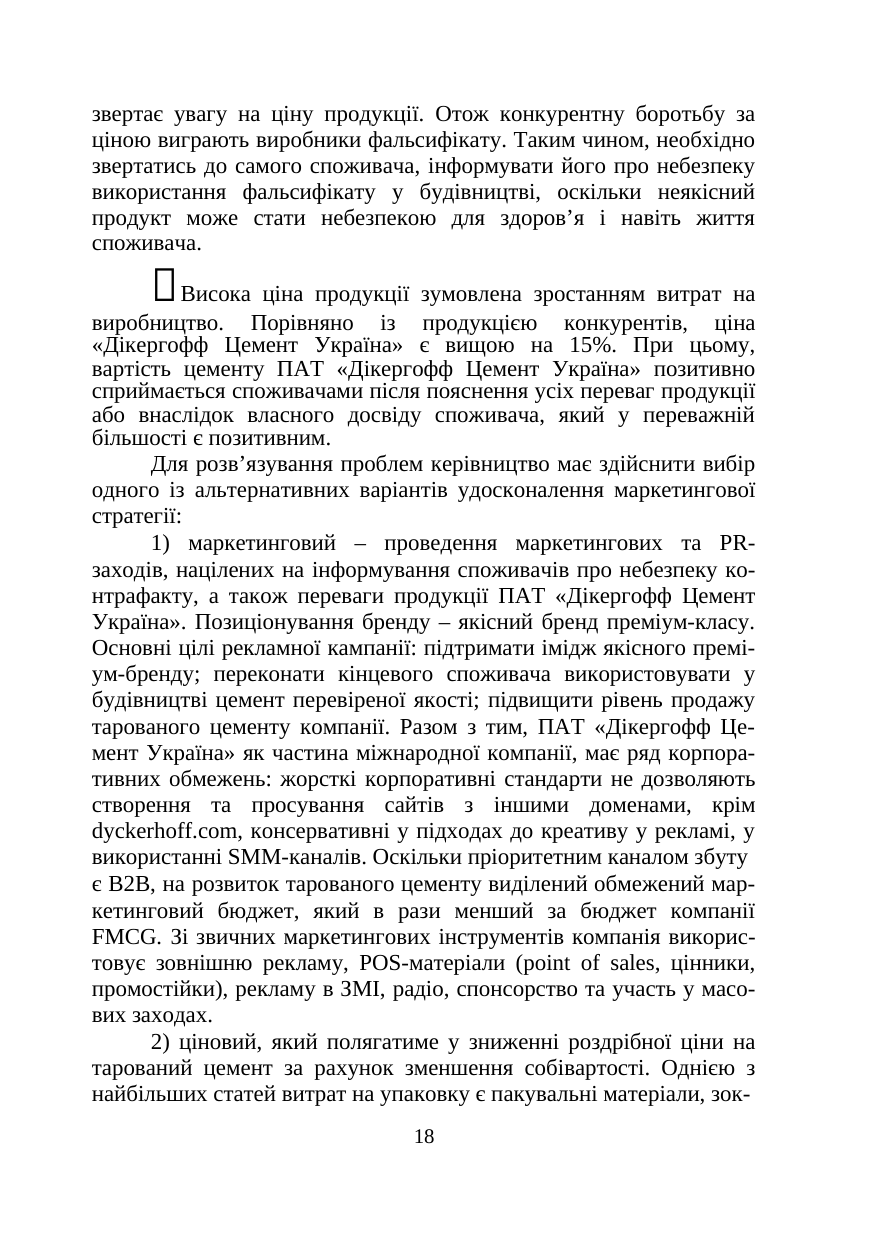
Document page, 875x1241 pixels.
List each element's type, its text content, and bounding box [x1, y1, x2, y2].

text 1) маркетинговий – проведення маркетингових та PR-заходів, націлених на інформування споживачів про небезпеку ко-нтрафакту, а також переваги продукції ПАТ «Дікергофф Цемент Україна». Позиціонування бренду – якісний бренд преміум-класу. Основні цілі рекламної кампанії: підтримати імідж якісного премі-ум-бренду; переконати кінцевого споживача використовувати у будівництві цемент перевіреної якості; підвищити рівень продажу тарованого цементу компанії. Разом з тим, ПАТ «Дікергофф Це-мент Україна» як частина міжнародної компанії, має ряд корпора-тивних обмежень: жорсткі корпоративні стандарти не дозволяють створення та просування сайтів з іншими доменами, крім dyckerhoff.com, консервативні у підходах до креативу у рекламі, у використанні SMM-каналів. Оскільки пріоритетним каналом збуту [92, 530, 756, 870]
text звертає увагу на ціну продукції. Отож конкурентну боротьбу за ціною виграють виробники фальсифікату. Таким чином, необхідно звертатись до самого споживача, інформувати його про небезпеку використання фальсифікату у будівництві, оскільки неякісний продукт може стати небезпекою для здоров’я і навіть життя споживача. [92, 101, 756, 256]
list В2В, на розвиток тарованого цементу виділений обмежений мар-кетинговий бюджет, який в рази менший за бюджет компанії FMCG. Зі звичних маркетингових інструментів компанія викорис-товує зовнішню рекламу, POS-матеріали (point of sales, цінники, промостійки), рекламу в ЗМІ, радіо, спонсорство та участь у масо-вих заходах. [92, 871, 756, 1028]
list Висока ціна продукції зумовлена зростанням витрат на виробництво. Порівняно із продукцією конкурентів, ціна «Дікергофф Цемент Україна» є вищою на 15%. При цьому, вартість цементу ПАТ «Дікергофф Цемент Україна» позитивно сприймається споживачами після пояснення усіх переваг продукції або внаслідок власного досвіду споживача, який у переважній більшості є позитивним. [92, 258, 756, 450]
text 18 [92, 1124, 756, 1148]
text 2) ціновий, який полягатиме у зниженні роздрібної ціни на тарований цемент за рахунок зменшення собівартості. Однією з найбільших статей витрат на упаковку є пакувальні матеріали, зок- [92, 1029, 756, 1106]
text Для розв’язування проблем керівництво має здійснити вибір одного із альтернативних варіантів удосконалення маркетингової стратегії: [92, 451, 756, 529]
